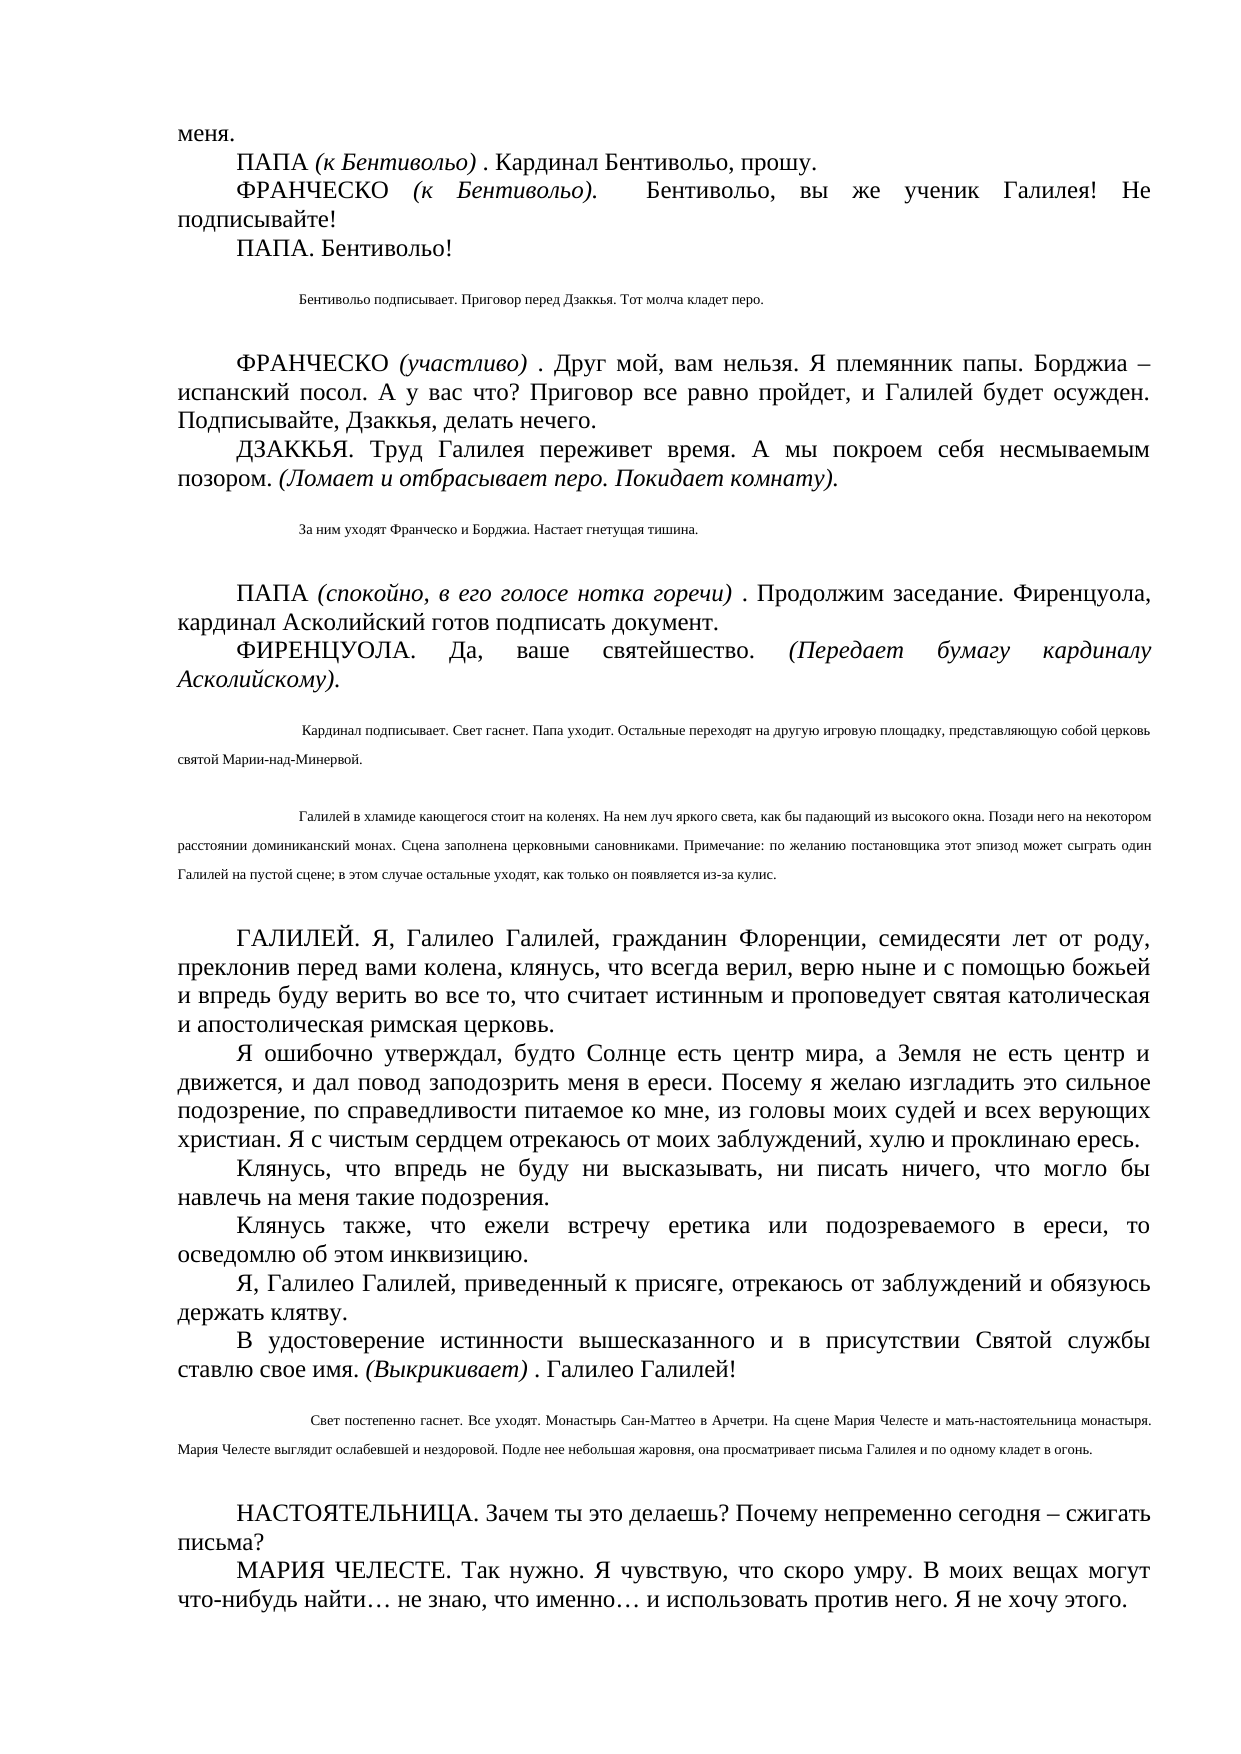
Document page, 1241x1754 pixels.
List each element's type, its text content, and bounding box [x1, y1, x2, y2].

text Я ошибочно утверждал, будто Солнце есть центр мира, а Земля не есть центр и движется, и дал повод заподозрить меня в ереси. Посему я желаю изгладить это сильное подозрение, по справедливости питаемое ко мне, из головы моих судей и всех верующих христиан. Я с чистым сердцем отрекаюсь от моих заблуждений, хулю и проклинаю ересь. [177, 1038, 1152, 1153]
text В удостоверение истинности вышесказанного и в присутствии Святой службы ставлю свое имя. (Выкрикивает) . Галилео Галилей! [177, 1326, 1152, 1383]
text Бентивольо подписывает. Приговор перед Дзаккья. Тот молча кладет перо. [177, 291, 1152, 319]
text За ним уходят Франческо и Борджиа. Настает гнетущая тишина. [177, 521, 1152, 549]
text ПАПА. Бентивольо! [177, 233, 1152, 262]
text Кардинал подписывает. Свет гаснет. Папа уходит. Остальные переходят на другую игровую площадку, представляющую собой церковь святой Марии-над-Минервой. [177, 722, 1152, 779]
text ФИРЕНЦУОЛА. Да, ваше святейшество. (Передает бумагу кардиналу Асколийскому). [177, 636, 1152, 693]
text ПАПА (к Бентивольо) . Кардинал Бентивольо, прошу. [177, 147, 1152, 176]
text Клянусь также, что ежели встречу еретика или подозреваемого в ереси, то осведомлю об этом инквизицию. [177, 1211, 1152, 1268]
text ГАЛИЛЕЙ. Я, Галилео Галилей, гражданин Флоренции, семидесяти лет от роду, преклонив перед вами колена, клянусь, что всегда верил, верю ныне и с помощью божьей и впредь буду верить во все то, что считает истинным и проповедует святая католическая и апостолическая римская церковь. [177, 923, 1152, 1038]
text ФРАНЧЕСКО (участливо) . Друг мой, вам нельзя. Я племянник папы. Борджиа – испанский посол. А у вас что? Приговор все равно пройдет, и Галилей будет осужден. Подписывайте, Дзаккья, делать нечего. [177, 348, 1152, 434]
text ФРАНЧЕСКО (к Бентивольо). Бентивольо, вы же ученик Галилея! Не подписывайте! [177, 176, 1152, 233]
text Галилей в хламиде кающегося стоит на коленях. На нем луч яркого света, как бы падающий из высокого окна. Позади него на некотором расстоянии доминиканский монах. Сцена заполнена церковными сановниками. Примечание: по желанию постановщика этот эпизод может сыграть один Галилей на пустой сцене; в этом случае остальные уходят, как только он появляется из-за кулис. [177, 808, 1152, 894]
text Свет постепенно гаснет. Все уходят. Монастырь Сан-Маттео в Арчетри. На сцене Мария Челесте и мать-настоятельница монастыря. Мария Челесте выглядит ослабевшей и нездоровой. Подле нее небольшая жаровня, она просматривает письма Галилея и по одному кладет в огонь. [177, 1412, 1152, 1469]
text МАРИЯ ЧЕЛЕСТЕ. Так нужно. Я чувствую, что скоро умру. В моих вещах могут что-нибудь найти… не знаю, что именно… и использовать против него. Я не хочу этого. [177, 1556, 1152, 1613]
text Клянусь, что впредь не буду ни высказывать, ни писать ничего, что могло бы навлечь на меня такие подозрения. [177, 1153, 1152, 1211]
text ДЗАККЬЯ. Труд Галилея переживет время. А мы покроем себя несмываемым позором. (Ломает и отбрасывает перо. Покидает комнату). [177, 434, 1152, 492]
text НАСТОЯТЕЛЬНИЦА. Зачем ты это делаешь? Почему непременно сегодня – сжигать письма? [177, 1498, 1152, 1556]
text ПАПА (спокойно, в его голосе нотка горечи) . Продолжим заседание. Фиренцуола, кардинал Асколийский готов подписать документ. [177, 578, 1152, 636]
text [177, 118, 1152, 147]
text Я, Галилео Галилей, приведенный к присяге, отрекаюсь от заблуждений и обязуюсь держать клятву. [177, 1268, 1152, 1326]
